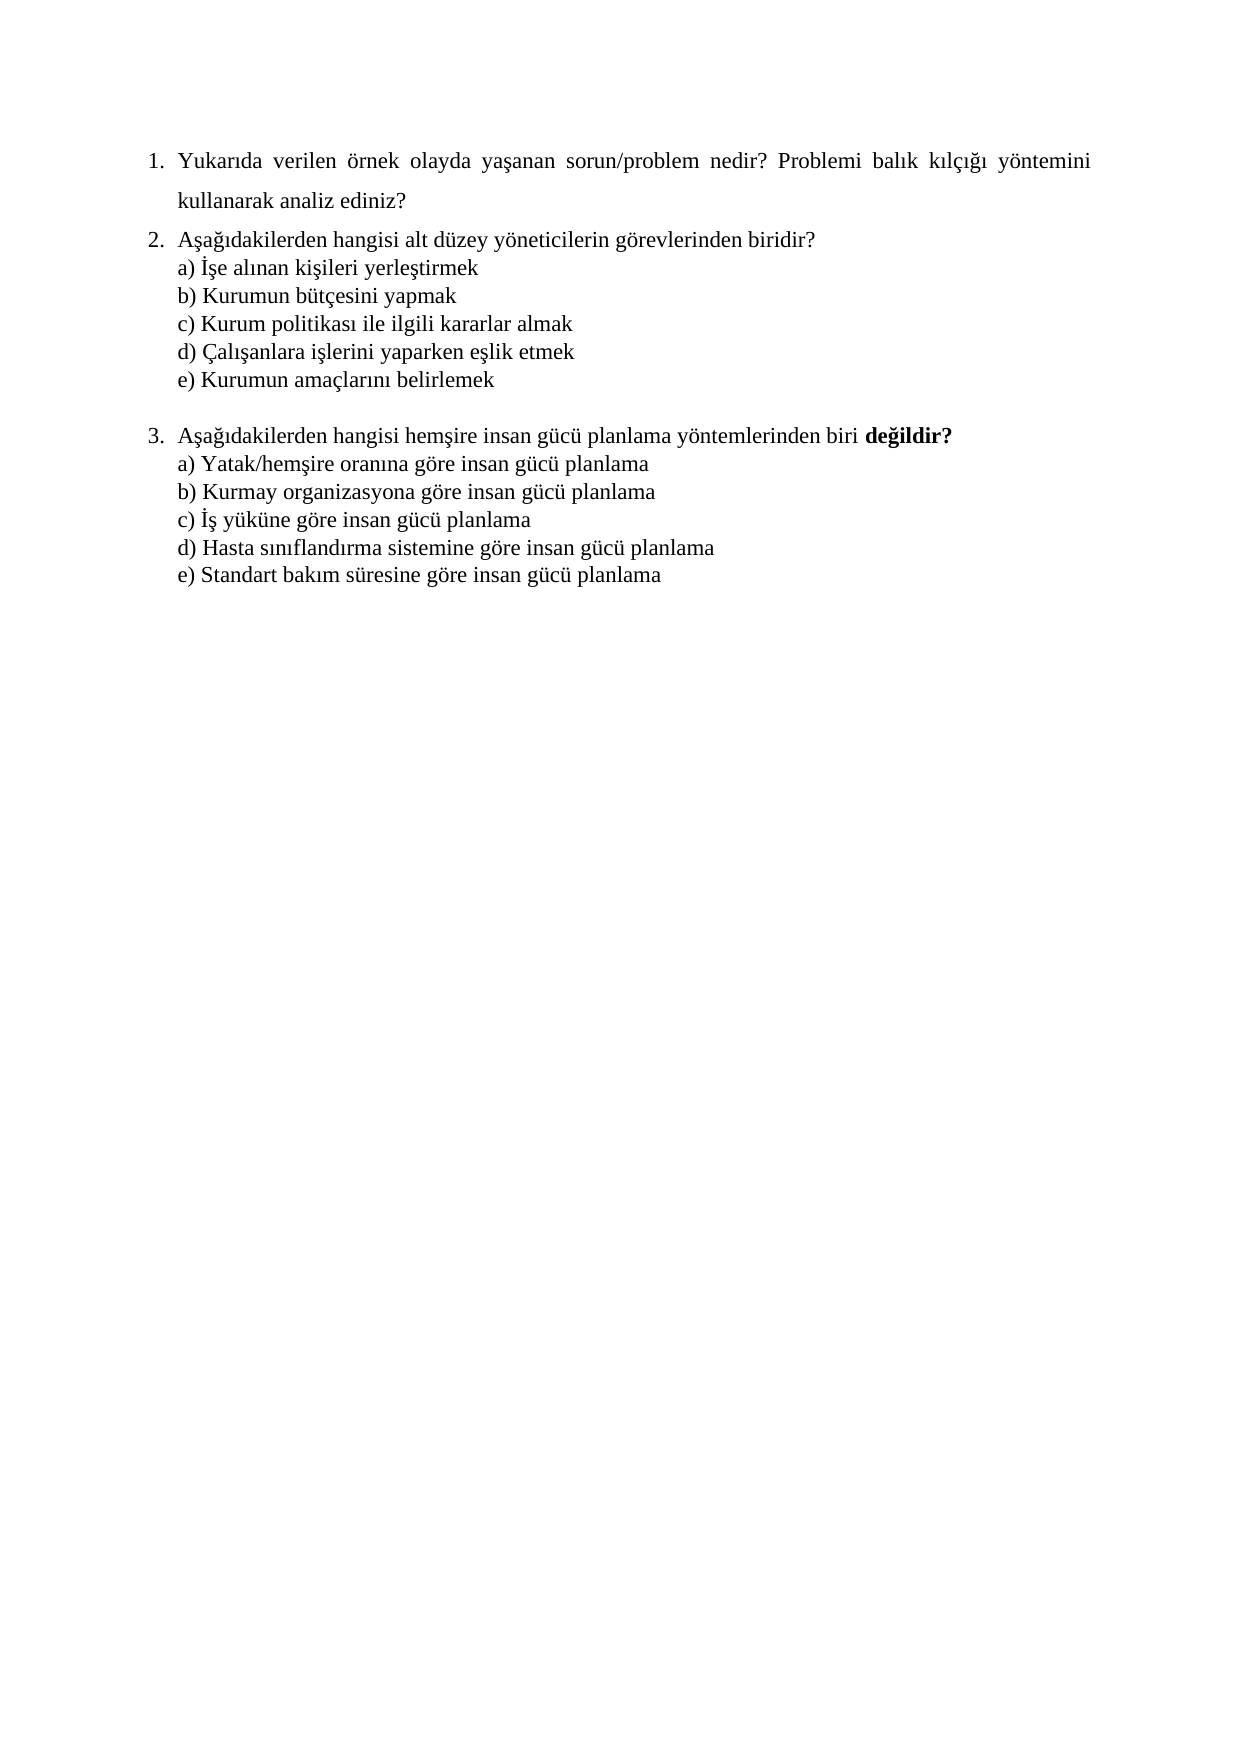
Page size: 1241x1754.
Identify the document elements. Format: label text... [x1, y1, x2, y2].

list Yukarıda verilen örnek olayda yaşanan sorun/problem nedir? Problemi balık kılçığı yöntemini kullanarak analiz ediniz? [148, 148, 1093, 213]
list Aşağıdakilerden hangisi hemşire insan gücü planlama yöntemlerinden biri değildir? a) Yatak/hemşire oranına göre insan gücü planlama b) Kurmay organizasyona göre insan gücü planlama c) İş yüküne göre insan gücü planlama d) Hasta sınıflandırma sistemine göre insan gücü planlama e) Standart bakım süresine göre insan gücü planlama [148, 422, 1093, 588]
list Aşağıdakilerden hangisi alt düzey yöneticilerin görevlerinden biridir? a) İşe alınan kişileri yerleştirmek b) Kurumun bütçesini yapmak c) Kurum politikası ile ilgili kararlar almak d) Çalışanlara işlerini yaparken eşlik etmek e) Kurumun amaçlarını belirlemek [148, 227, 1093, 392]
